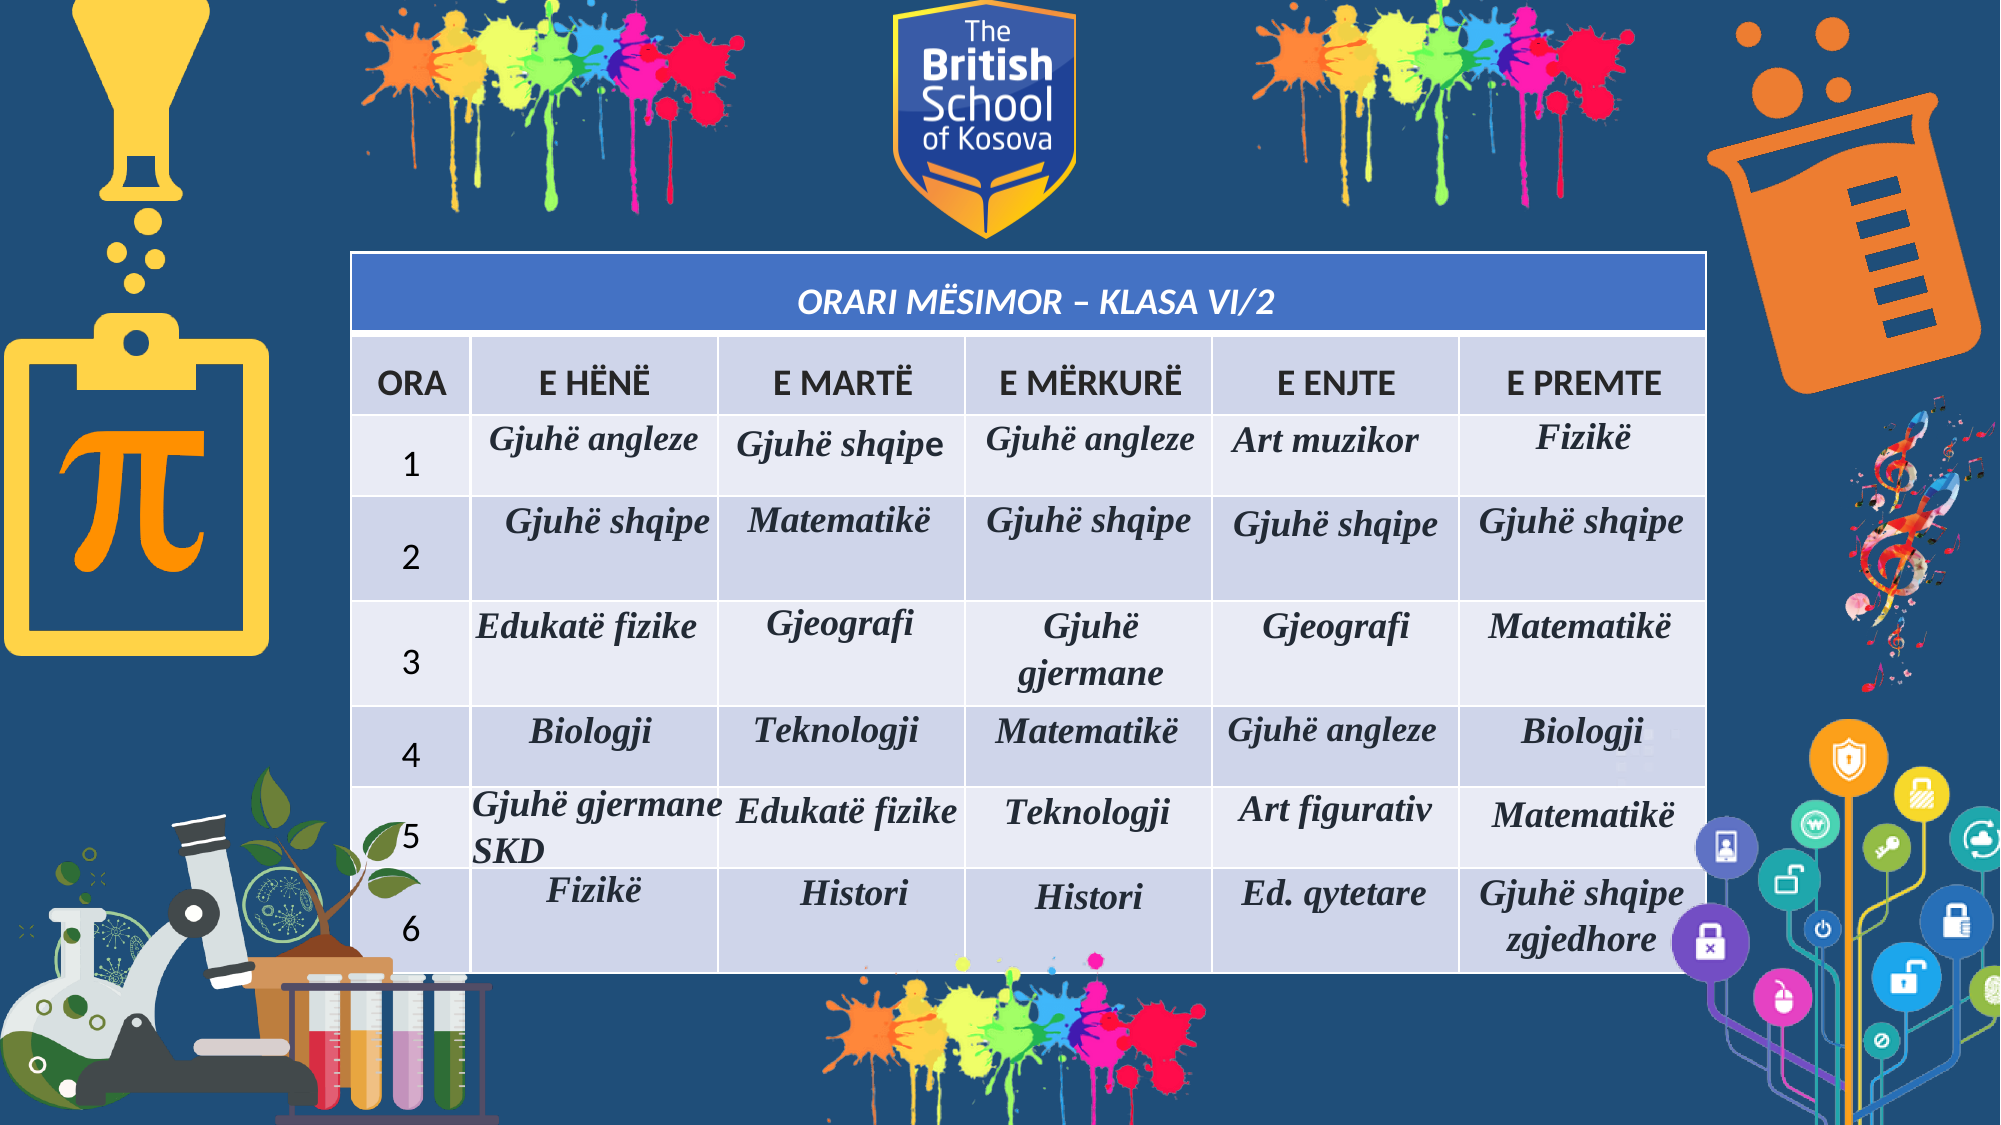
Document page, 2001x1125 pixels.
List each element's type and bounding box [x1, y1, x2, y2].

picture [71, 0, 210, 294]
picture [1615, 718, 2000, 1125]
picture [3, 312, 269, 656]
picture [1249, 0, 1636, 213]
picture [0, 765, 499, 1125]
picture [358, 0, 746, 219]
picture [819, 949, 1207, 1125]
picture [1615, 935, 1619, 949]
picture [1705, 15, 1996, 693]
picture [893, 0, 1076, 239]
